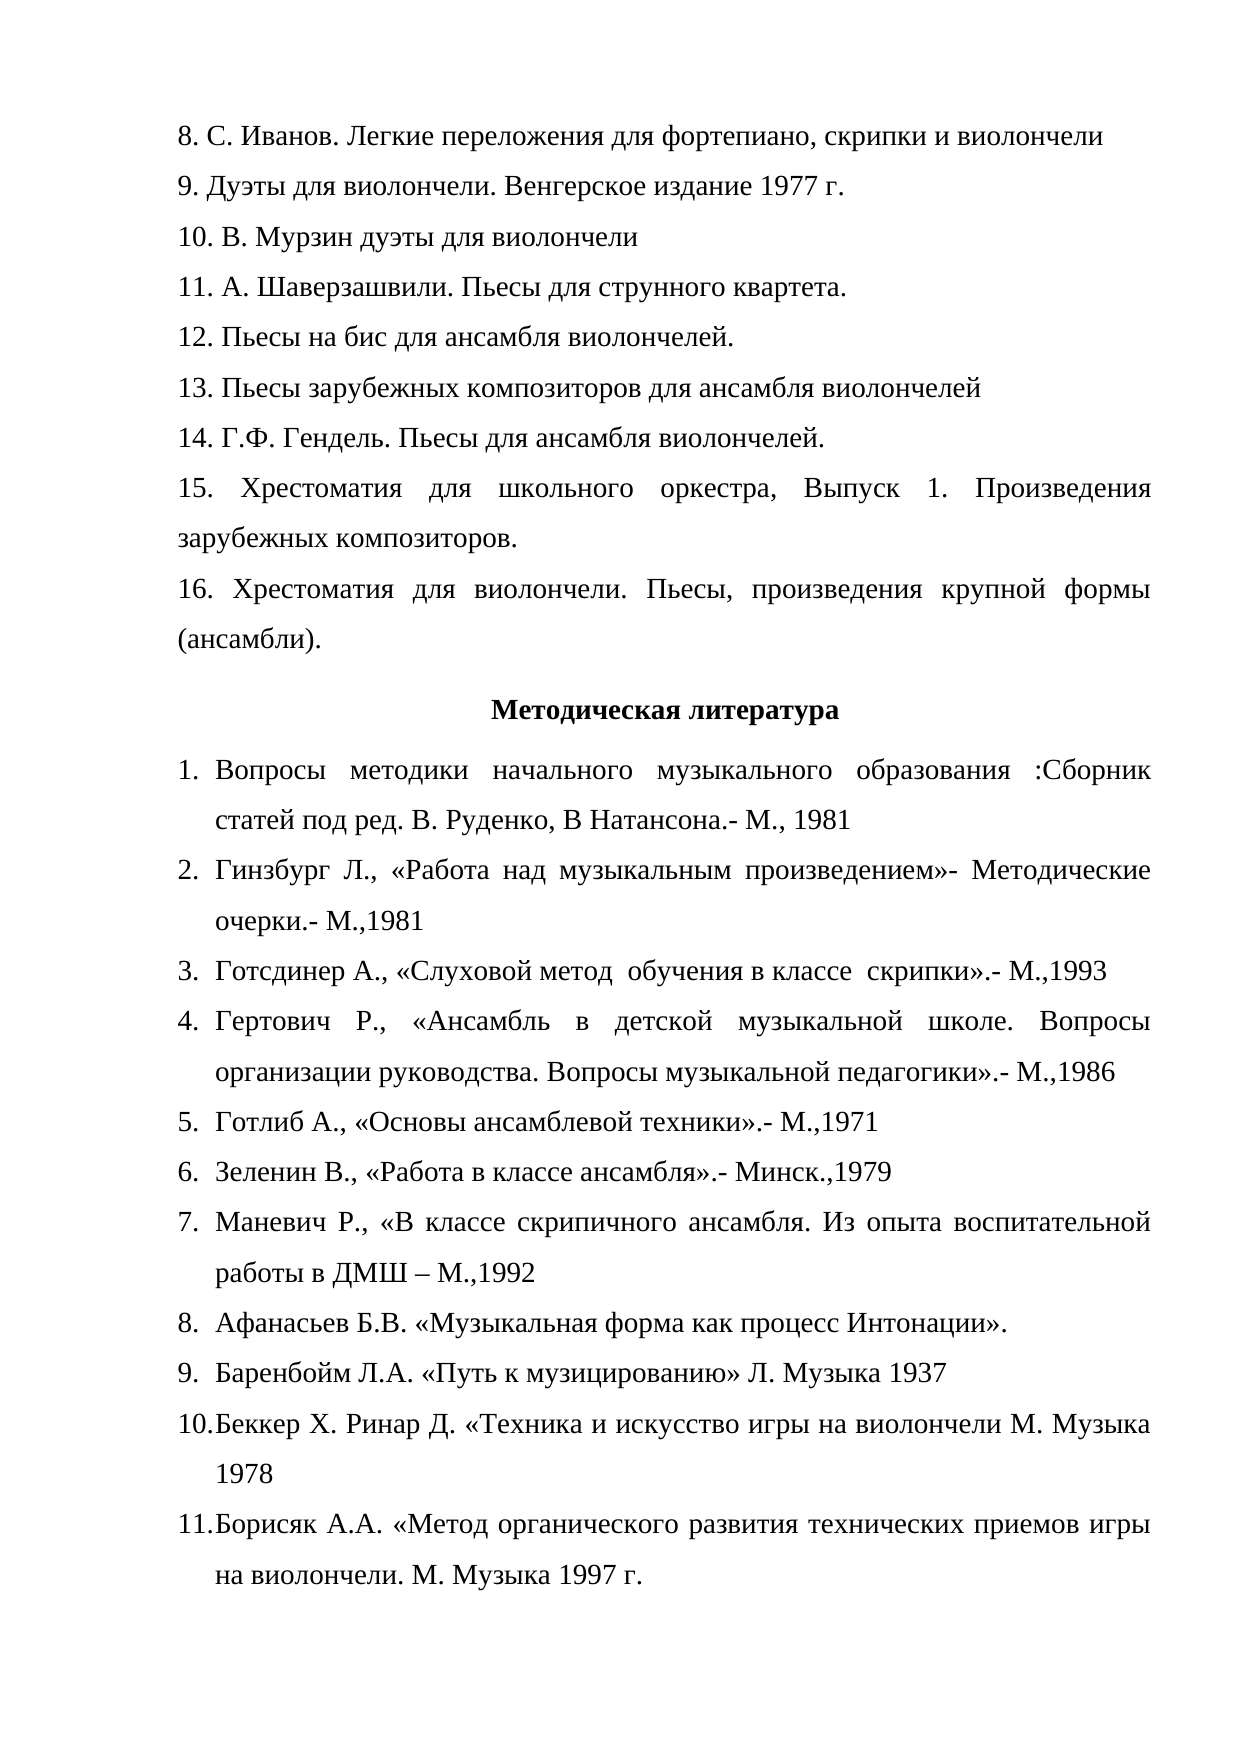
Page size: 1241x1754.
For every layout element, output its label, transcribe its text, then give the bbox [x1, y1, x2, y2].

list Гинзбург Л., «Работа над музыкальным произведением»- Методические очерки.- М.,1981 [177, 852, 1152, 936]
list Зеленин В., «Работа в классе ансамбля».- Минск.,1979 [177, 1154, 1152, 1188]
list Баренбойм Л.А. «Путь к музицированию» Л. Музыка 1937 [177, 1356, 1152, 1389]
list Готлиб А., «Основы ансамблевой техники».- М.,1971 [177, 1104, 1152, 1137]
list 10. В. Мурзин дуэты для виолончели [177, 219, 1152, 252]
list 15. Хрестоматия для школьного оркестра, Выпуск 1. Произведения зарубежных композиторов. [177, 470, 1152, 554]
list 8. С. Иванов. Легкие переложения для фортепиано, скрипки и виолончели [177, 118, 1152, 152]
list Гертович Р., «Ансамбль в детской музыкальной школе. Вопросы организации руководства. Вопросы музыкальной педагогики».- М.,1986 [177, 1003, 1152, 1087]
text Методическая литература [177, 692, 1152, 726]
list Вопросы методики начального музыкального образования :Сборник статей под ред. В. Руденко, В Натансона.- М., 1981 [177, 752, 1152, 836]
list 16. Хрестоматия для виолончели. Пьесы, произведения крупной формы (ансамбли). [177, 571, 1152, 655]
list 13. Пьесы зарубежных композиторов для ансамбля виолончелей [177, 370, 1152, 403]
list 9. Дуэты для виолончели. Венгерское издание 1977 г. [177, 168, 1152, 202]
list Беккер Х. Ринар Д. «Техника и искусство игры на виолончели М. Музыка 1978 [177, 1406, 1152, 1490]
list 11. А. Шаверзашвили. Пьесы для струнного квартета. [177, 269, 1152, 303]
list Борисяк А.А. «Метод органического развития технических приемов игры на виолончели. М. Музыка 1997 г. [177, 1506, 1152, 1590]
list Маневич Р., «В классе скрипичного ансамбля. Из опыта воспитательной работы в ДМШ – М.,1992 [177, 1204, 1152, 1288]
list Готсдинер А., «Слуховой метод обучения в классе скрипки».- М.,1993 [177, 953, 1152, 987]
list Афанасьев Б.В. «Музыкальная форма как процесс Интонации». [177, 1305, 1152, 1339]
list 14. Г.Ф. Гендель. Пьесы для ансамбля виолончелей. [177, 420, 1152, 453]
list 12. Пьесы на бис для ансамбля виолончелей. [177, 319, 1152, 353]
